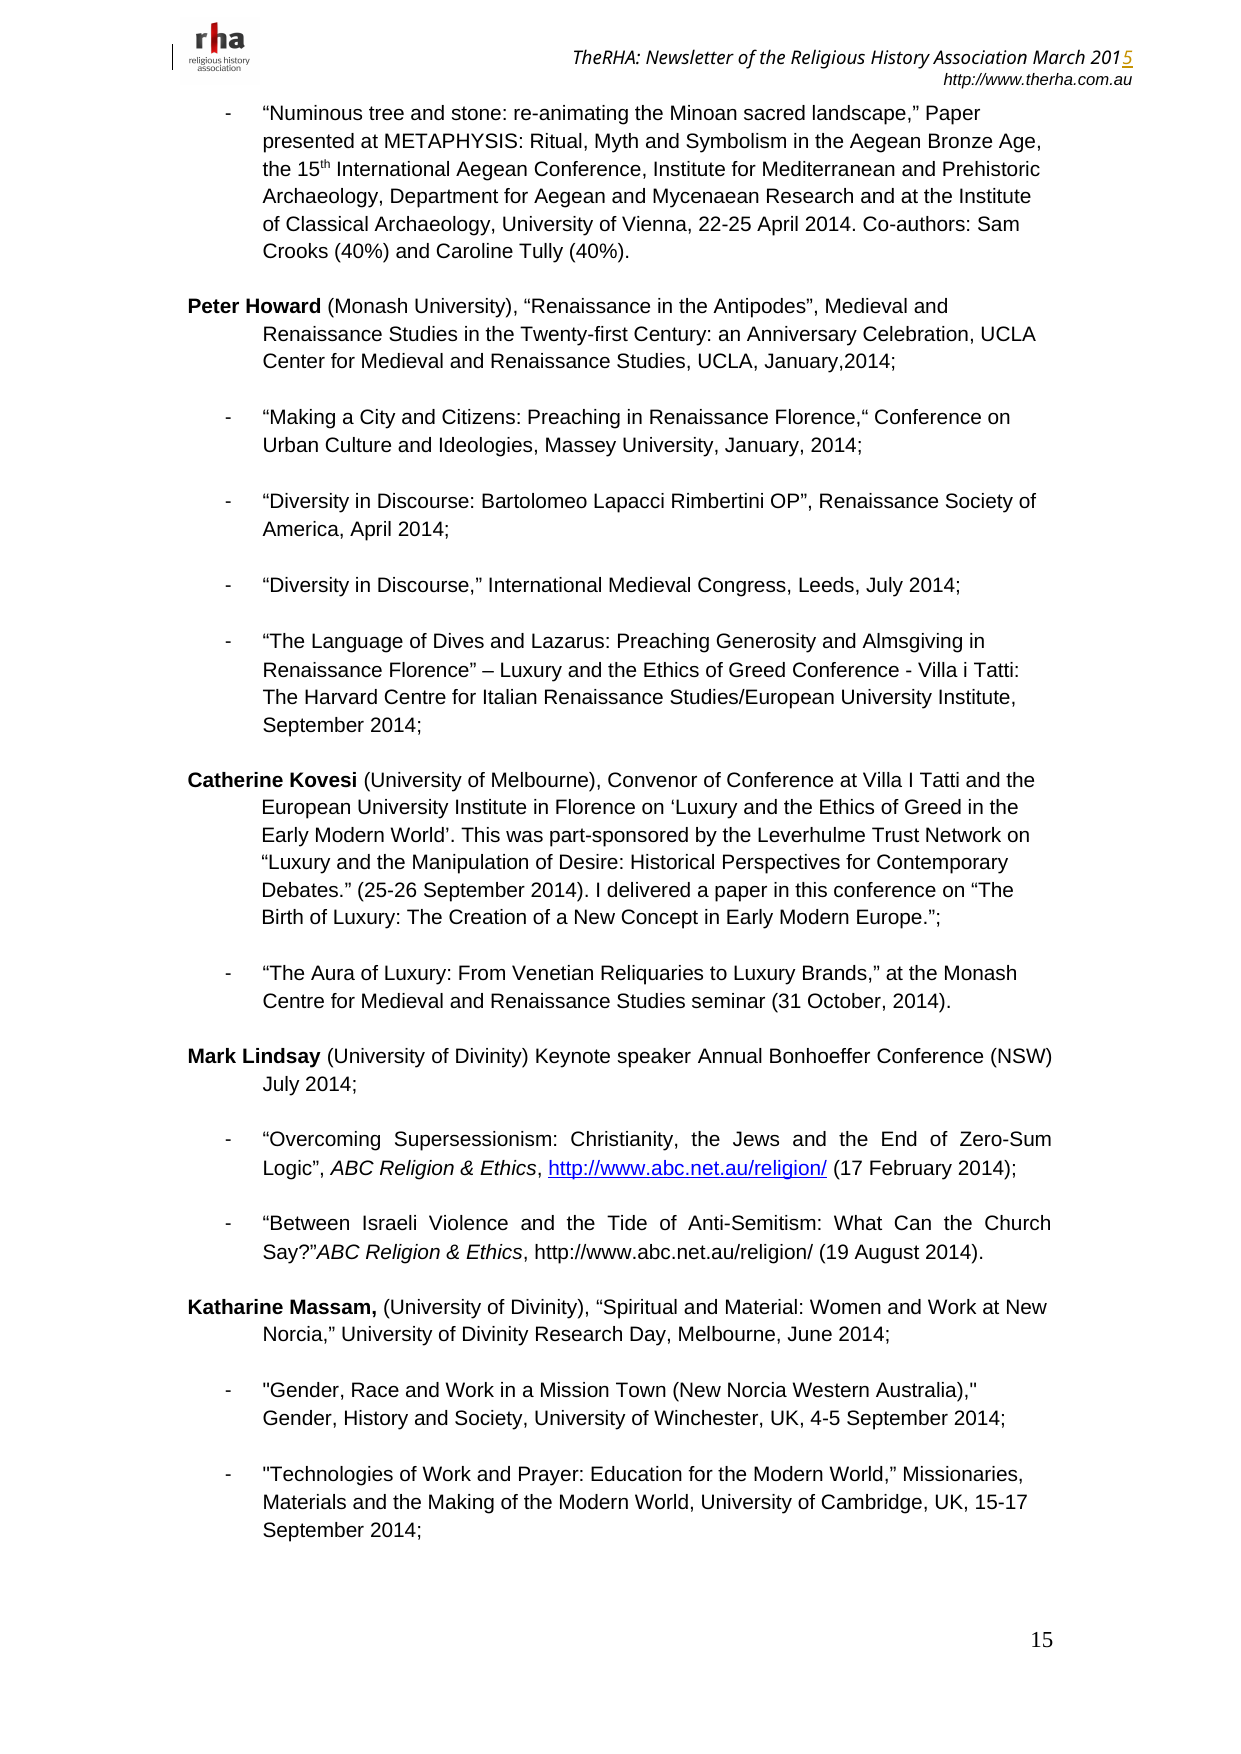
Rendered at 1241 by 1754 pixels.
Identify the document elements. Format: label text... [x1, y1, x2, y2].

list "Gender, Race and Work in a Mission Town (New Norcia Western Australia)," Gender, History and Society, University of Winchester, UK, 4-5 September 2014; [225, 1377, 1053, 1430]
list “Making a City and Citizens: Preaching in Renaissance Florence,“ Conference on Urban Culture and Ideologies, Massey University, January, 2014; [225, 404, 1053, 457]
list "Technologies of Work and Prayer: Education for the Modern World,” Missionaries, Materials and the Making of the Modern World, University of Cambridge, UK, 15-17 September 2014; [225, 1461, 1053, 1541]
list “Diversity in Discourse,” International Medieval Congress, Leeds, July 2014; [225, 572, 1053, 597]
picture [179, 17, 260, 85]
list “Numinous tree and stone: re-animating the Minoan sacred landscape,” Paper presented at METAPHYSIS: Ritual, Myth and Symbolism in the Aegean Bronze Age, the 15th International Aegean Conference, Institute for Mediterranean and Prehistoric Archaeology, Department for Aegean and Mycenaean Research and at the Institute of Classical Archaeology, University of Vienna, 22-25 April 2014. Co-authors: Sam Crooks (40%) and Caroline Tully (40%). [225, 100, 1053, 263]
text Catherine Kovesi (University of Melbourne), Convenor of Conference at Villa I Tatti and the European University Institute in Florence on ‘Luxury and the Ethics of Greed in the Early Modern World’. This was part-sponsored by the Leverhulme Trust Network on “Luxury and the Manipulation of Desire: Historical Perspectives for Contemporary Debates.” (25-26 September 2014). I delivered a paper in this conference on “The Birth of Luxury: The Creation of a New Concept in Early Modern Europe.”; [187, 768, 1053, 929]
list “Overcoming Supersessionism: Christianity, the Jews and the End of Zero-Sum Logic”, ABC Religion & Ethics, http://www.abc.net.au/religion/ (17 February 2014); [225, 1127, 1053, 1179]
list “The Aura of Luxury: From Venetian Reliquaries to Luxury Brands,” at the Monash Centre for Medieval and Renaissance Studies seminar (31 October, 2014). [225, 960, 1053, 1013]
list “The Language of Dives and Lazarus: Preaching Generosity and Almsgiving in Renaissance Florence” – Luxury and the Ethics of Greed Conference - Villa i Tatti: The Harvard Centre for Italian Renaissance Studies/European University Institute, September 2014; [225, 629, 1053, 737]
text Mark Lindsay (University of Divinity) Keynote speaker Annual Bonhoeffer Conference (NSW) July 2014; [187, 1044, 1053, 1096]
list “Diversity in Discourse: Bartolomeo Lapacci Rimbertini OP”, Renaissance Society of America, April 2014; [225, 488, 1053, 541]
list “Between Israeli Violence and the Tide of Anti-Semitism: What Can the Church Say?”ABC Religion & Ethics, http://www.abc.net.au/religion/ (19 August 2014). [225, 1211, 1053, 1263]
text Peter Howard (Monash University), “Renaissance in the Antipodes”, Medieval and Renaissance Studies in the Twenty-first Century: an Anniversary Celebration, UCLA Center for Medieval and Renaissance Studies, UCLA, January,2014; [187, 294, 1053, 373]
text Katharine Massam, (University of Divinity), “Spiritual and Material: Women and Work at New Norcia,” University of Divinity Research Day, Melbourne, June 2014; [187, 1294, 1053, 1346]
